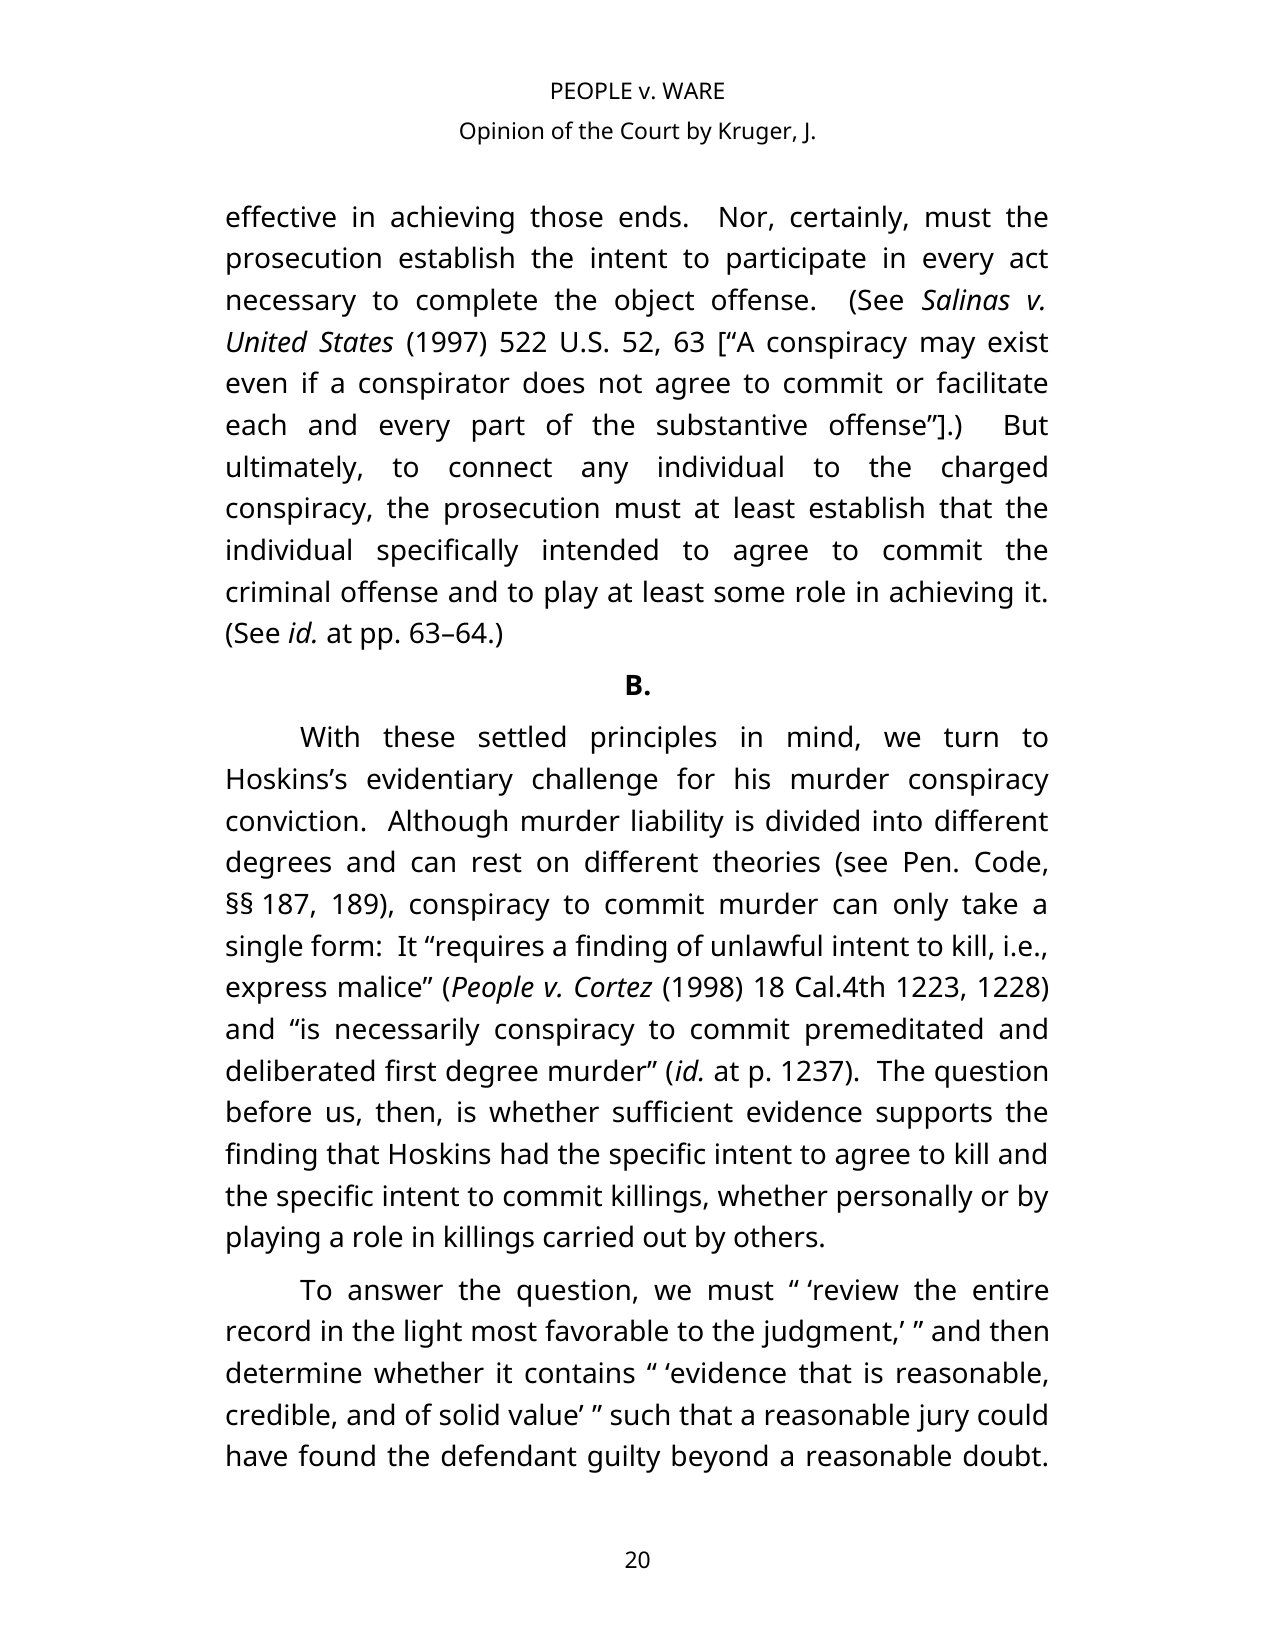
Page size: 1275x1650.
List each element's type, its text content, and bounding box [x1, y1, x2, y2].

text With these settled principles in mind, we turn to Hoskins’s evidentiary challenge for his murder conspiracy conviction. Although murder liability is divided into different degrees and can rest on different theories (see Pen. Code, §§ 187, 189), conspiracy to commit murder can only take a single form: It “requires a finding of unlawful intent to kill, i.e., express malice” (People v. Cortez (1998) 18 Cal.4th 1223, 1228) and “is necessarily conspiracy to commit premeditated and deliberated first degree murder” (id. at p. 1237). The question before us, then, is whether sufficient evidence supports the finding that Hoskins had the specific intent to agree to kill and the specific intent to commit killings, whether personally or by playing a role in killings carried out by others. [225, 714, 1050, 1256]
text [225, 194, 1050, 652]
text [225, 1267, 1050, 1475]
text B. [225, 662, 1050, 704]
